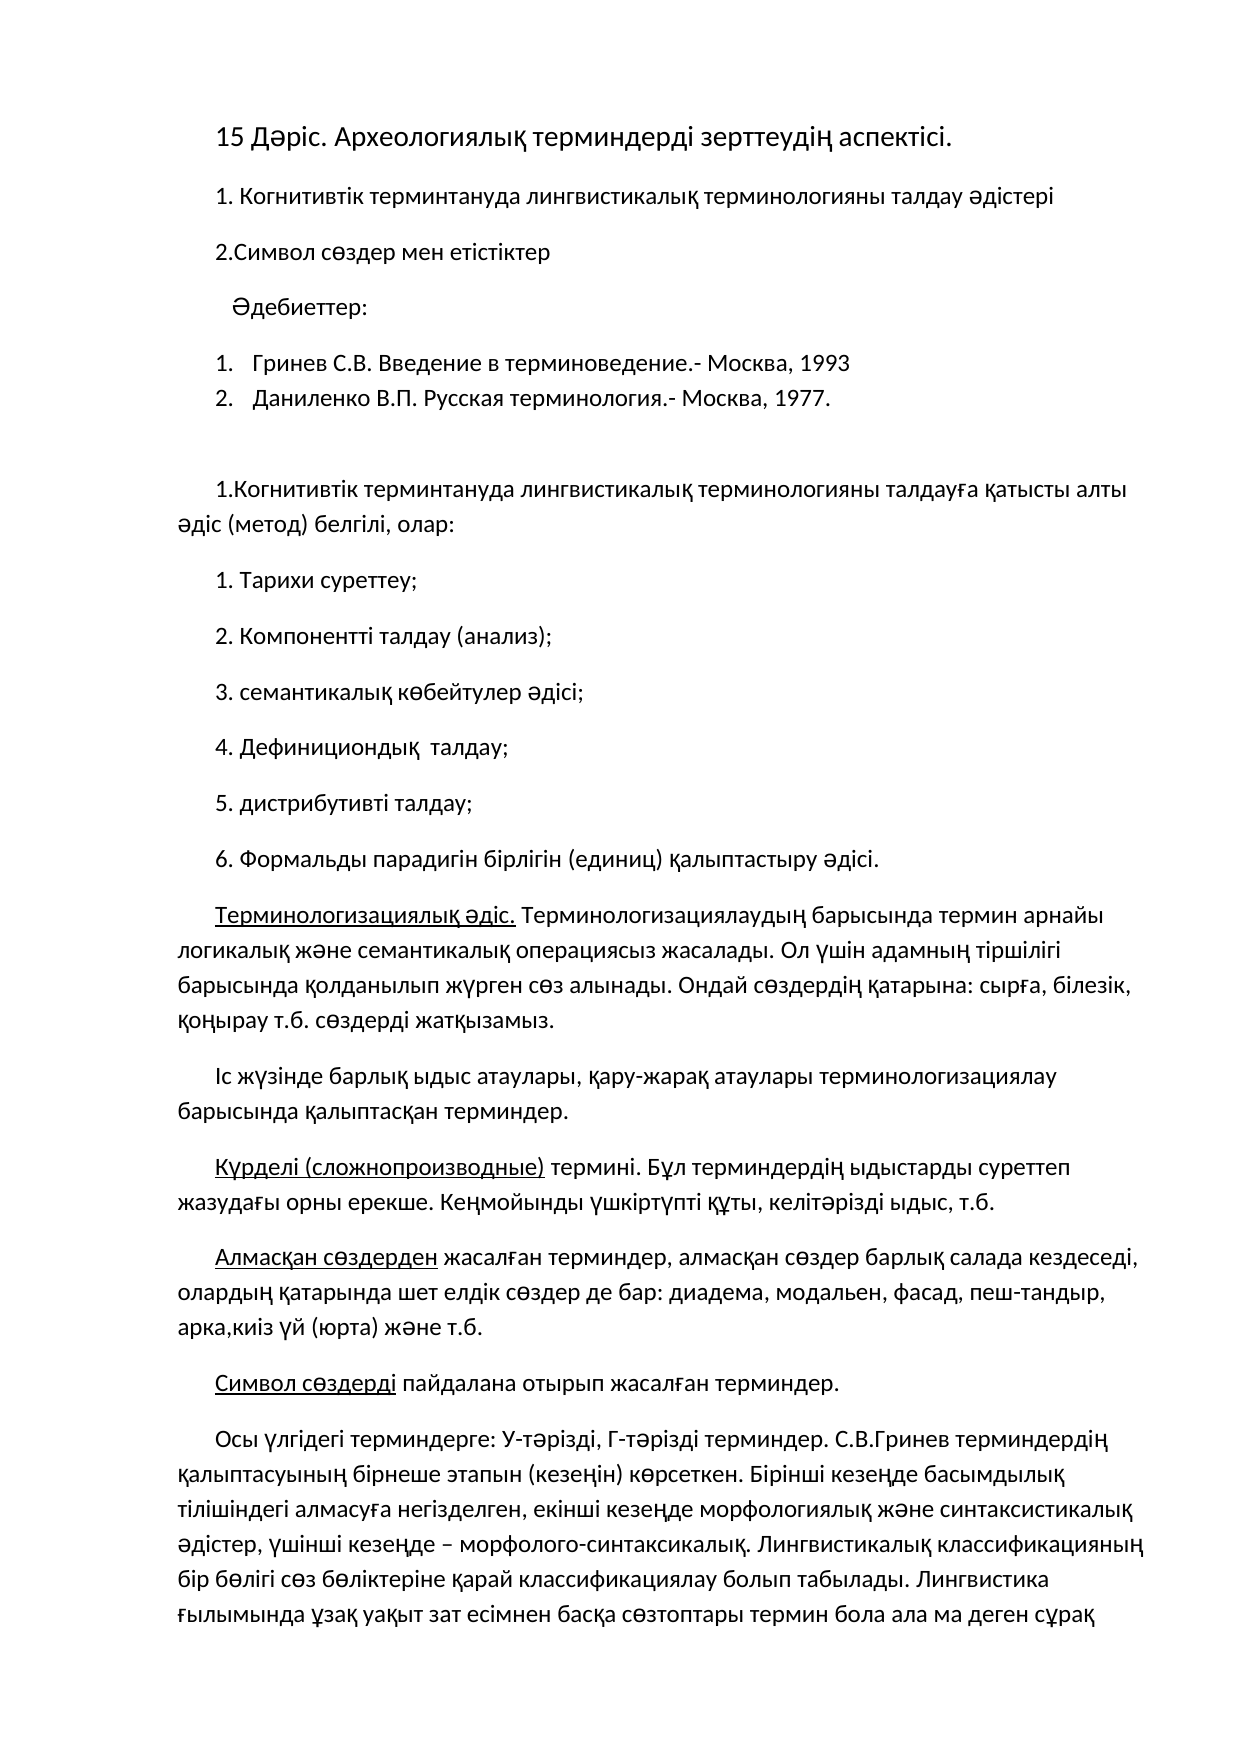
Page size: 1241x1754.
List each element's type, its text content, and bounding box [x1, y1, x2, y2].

text 2. Компонентті талдау (анализ); [177, 620, 1152, 650]
text 5. дистрибутивті талдау; [177, 787, 1152, 818]
text Іс жүзінде барлық ыдыс атаулары, қару-жарақ атаулары терминологизациялау барысында қалыптасқан терминдер. [177, 1060, 1152, 1125]
text Символ сөздерді пайдалана отырып жасалған терминдер. [177, 1367, 1152, 1398]
text 1. Тарихи суреттеу; [177, 564, 1152, 594]
text 4. Дефинициондық талдау; [177, 732, 1152, 762]
text 1. Когнитивтік терминтануда лингвистикалық терминологияны талдау әдістері [177, 180, 1152, 210]
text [177, 1423, 1152, 1629]
text 2.Символ сөздер мен етістіктер [177, 236, 1152, 266]
list Даниленко В.П. Русская терминология.- Москва, 1977. [215, 382, 1152, 413]
text Терминологизациялық әдіс. Терминологизациялаудың барысында термин арнайы логикалық және семантикалық операциясыз жасалады. Ол үшін адамның тіршілігі барысында қолданылып жүрген сөз алынады. Ондай сөздердің қатарына: сырға, білезік, қоңырау т.б. сөздерді жатқызамыз. [177, 899, 1152, 1034]
text Әдебиеттер: [177, 292, 1152, 322]
text 3. семантикалық көбейтулер әдісі; [177, 676, 1152, 706]
list Гринев С.В. Введение в терминоведение.- Москва, 1993 [215, 347, 1152, 378]
text 15 Дәріс. Археологиялық терминдерді зерттеудің аспектісі. [177, 118, 1152, 154]
text Алмасқан сөздерден жасалған терминдер, алмасқан сөздер барлық салада кездеседі, олардың қатарында шет елдік сөздер де бар: диадема, модальен, фасад, пеш-тандыр, арка,киіз үй (юрта) және т.б. [177, 1242, 1152, 1342]
text Күрделі (сложнопроизводные) термині. Бұл терминдердің ыдыстарды суреттеп жазудағы орны ерекше. Кеңмойынды үшкіртүпті құты, келітәрізді ыдыс, т.б. [177, 1151, 1152, 1216]
text 1.Когнитивтік терминтануда лингвистикалық терминологияны талдауға қатысты алты әдіс (метод) белгілі, олар: [177, 473, 1152, 539]
text 6. Формальды парадигін бірлігін (единиц) қалыптастыру әдісі. [177, 843, 1152, 874]
